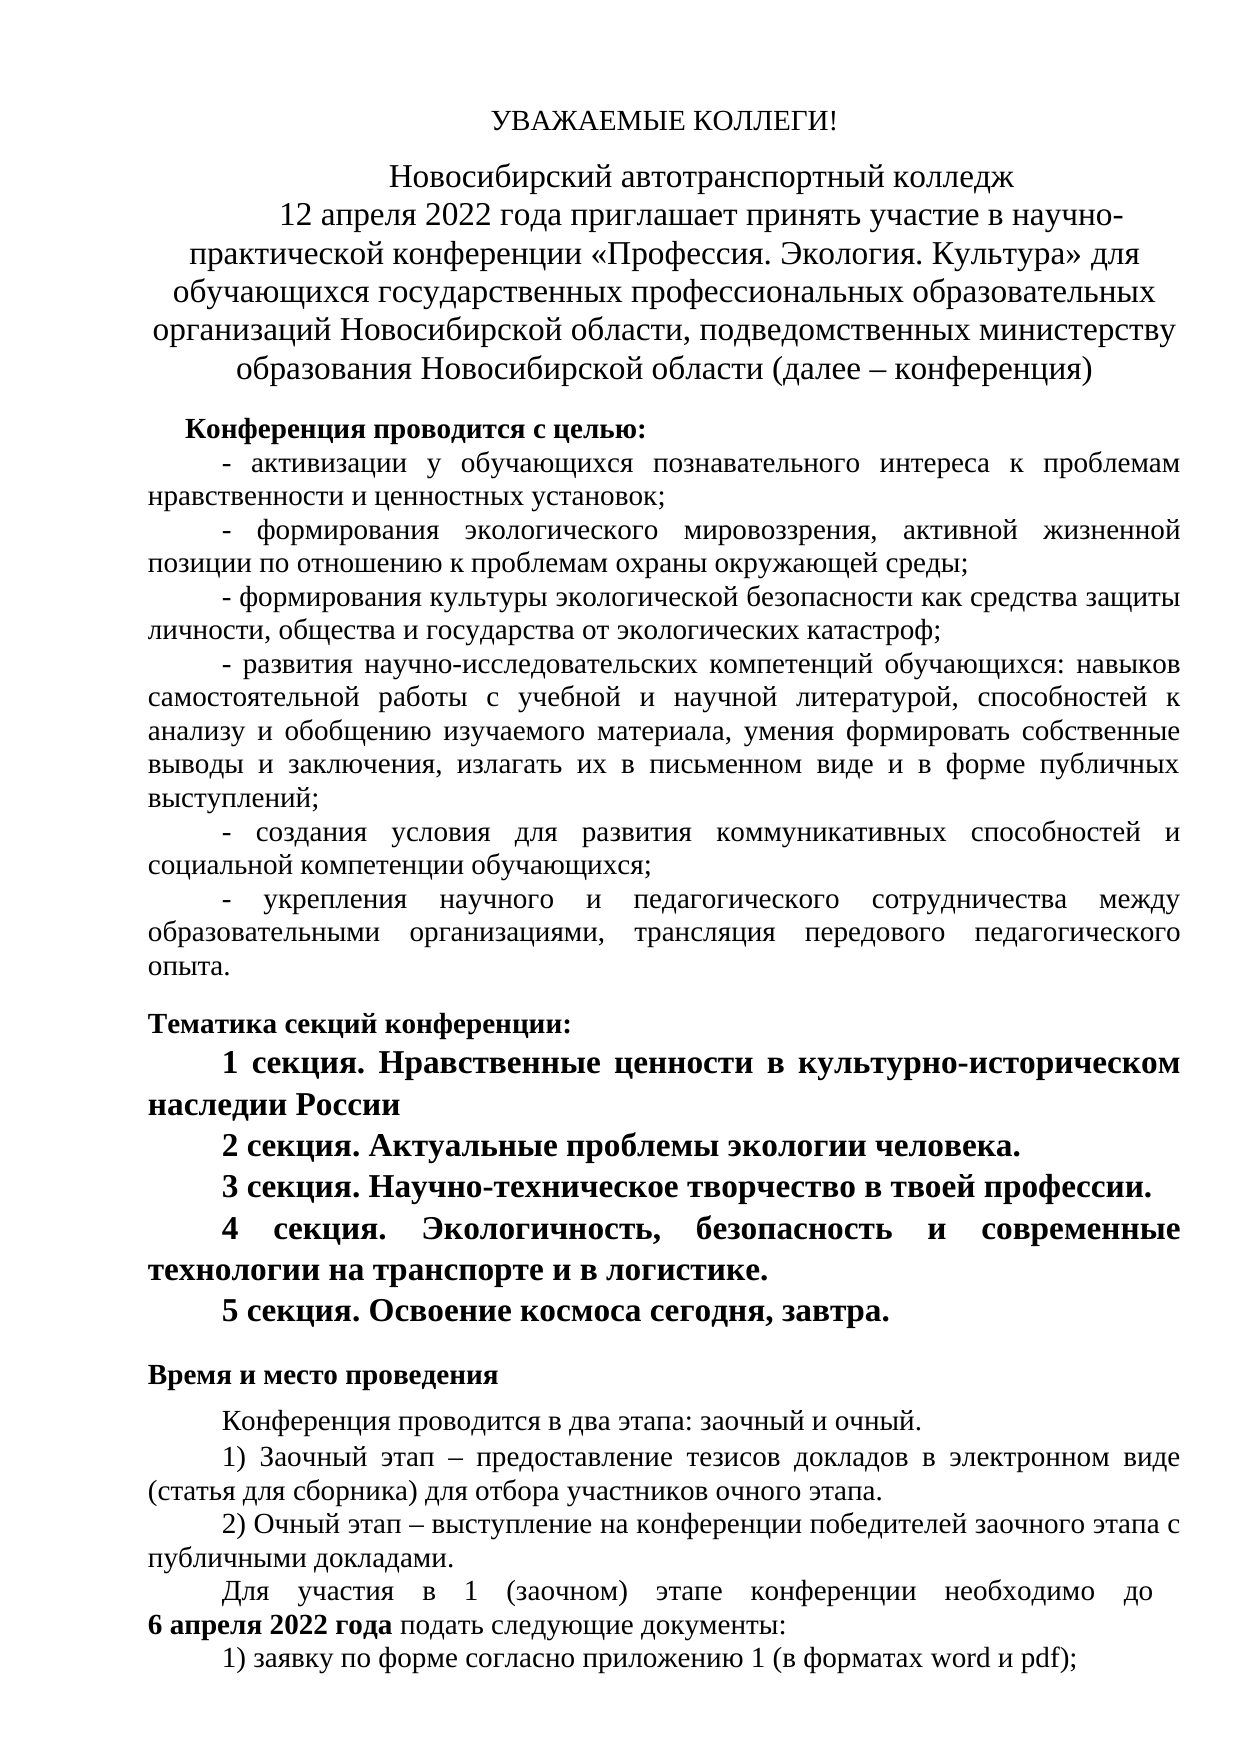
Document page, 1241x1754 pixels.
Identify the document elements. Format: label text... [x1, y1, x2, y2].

text - развития научно-исследовательских компетенций обучающихся: навыков самостоятельной работы с учебной и научной литературой, способностей к анализу и обобщению изучаемого материала, умения формировать собственные выводы и заключения, излагать их в письменном виде и в форме публичных выступлений; [148, 646, 1181, 814]
text - формирования экологического мировоззрения, активной жизненной позиции по отношению к проблемам охраны окружающей среды; [148, 512, 1181, 579]
text 1) Заочный этап – предоставление тезисов докладов в электронном виде (статья для сборника) для отбора участников очного этапа. [148, 1439, 1181, 1506]
text Тематика секций конференции: [148, 1006, 1181, 1040]
text 5 секция. Освоение космоса сегодня, завтра. [148, 1291, 1181, 1329]
text Для участия в 1 (заочном) этапе конференции необходимо до 6 апреля 2022 года подать следующие документы: [148, 1573, 1181, 1641]
text 1 секция. Нравственные ценности в культурно-историческом наследии России [148, 1043, 1181, 1122]
list Конференция проводится с целью: [185, 411, 1181, 445]
text - формирования культуры экологической безопасности как средства защиты личности, общества и государства от экологических катастроф; [148, 579, 1181, 646]
text - создания условия для развития коммуникативных способностей и социальной компетенции обучающихся; [148, 814, 1181, 881]
text 2 секция. Актуальные проблемы экологии человека. [148, 1125, 1181, 1164]
text 12 апреля 2022 года приглашает принять участие в научно-практической конференции «Профессия. Экология. Культура» для обучающихся государственных профессиональных образовательных организаций Новосибирской области, подведомственных министерству образования Новосибирской области (далее – конференция) [148, 194, 1181, 386]
text 2) Очный этап – выступление на конференции победителей заочного этапа с публичными докладами. [148, 1506, 1181, 1573]
text Время и место проведения [148, 1357, 1181, 1391]
text - укрепления научного и педагогического сотрудничества между образовательными организациями, трансляция передового педагогического опыта. [148, 881, 1181, 981]
text УВАЖАЕМЫЕ КОЛЛЕГИ! [148, 103, 1181, 137]
text - активизации у обучающихся познавательного интереса к проблемам нравственности и ценностных установок; [148, 445, 1181, 512]
text Конференция проводится в два этапа: заочный и очный. [148, 1403, 1181, 1437]
text 3 секция. Научно-техническое творчество в твоей профессии. [148, 1167, 1181, 1205]
text 4 секция. Экологичность, безопасность и современные технологии на транспорте и в логистике. [148, 1208, 1181, 1288]
text Новосибирский автотранспортный колледж [148, 156, 1181, 194]
text 1) заявку по форме согласно приложению 1 (в форматах word и pdf); [148, 1641, 1181, 1674]
